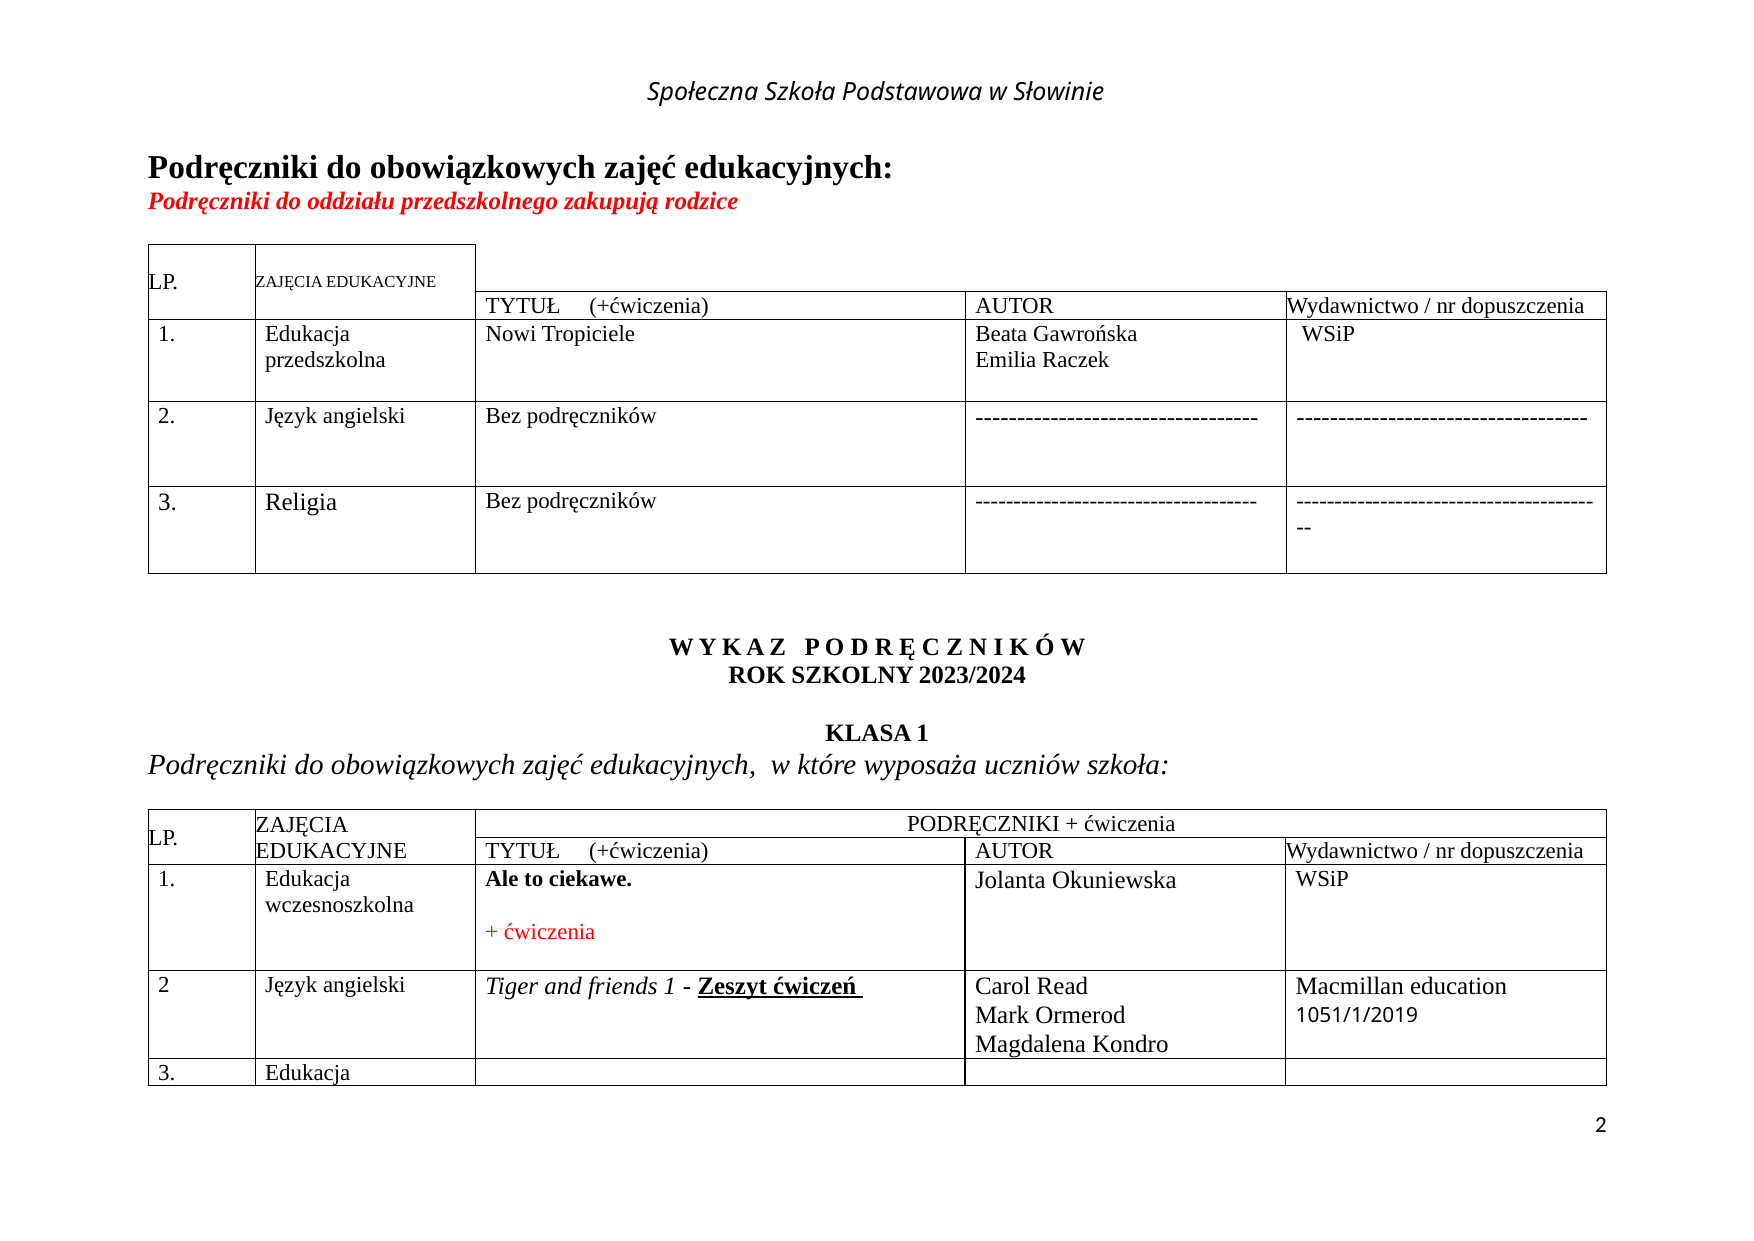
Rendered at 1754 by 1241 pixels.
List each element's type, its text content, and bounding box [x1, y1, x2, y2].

table_cell Tiger and friends 1 - Zeszyt ćwiczeń [476, 971, 964, 1058]
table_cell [256, 1059, 475, 1085]
table_header ZAJĘCIA EDUKACYJNE [256, 245, 475, 319]
table_cell Język angielski [256, 971, 475, 1058]
text KLASA 1 [148, 718, 1606, 747]
table_cell 2. [149, 402, 255, 486]
table_cell Religia [256, 487, 475, 573]
table_cell Edukacja wczesnoszkolna [256, 865, 475, 970]
table_cell AUTOR [966, 292, 1286, 319]
table_cell Wydawnictwo / nr dopuszczenia [1286, 838, 1606, 864]
table_header PODRĘCZNIKI + ćwiczenia [476, 810, 1606, 837]
table_cell Jolanta Okuniewska [966, 865, 1285, 970]
table_cell TYTUŁ (+ćwiczenia) [476, 292, 965, 319]
table_cell Beata Gawrońska Emilia Raczek [966, 320, 1286, 401]
table_header LP. [149, 245, 255, 319]
text Podręczniki do obowiązkowych zajęć edukacyjnych, w które wyposaża uczniów szkoła: [148, 747, 1606, 780]
table_cell Ale to ciekawe. + ćwiczenia [476, 865, 964, 970]
table_cell Bez podręczników [476, 402, 965, 486]
table_cell ------------------------------------- [966, 487, 1286, 573]
table_cell Edukacja przedszkolna [256, 320, 475, 401]
text Podręczniki do oddziału przedszkolnego zakupują rodzice [148, 186, 1606, 215]
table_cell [476, 1059, 964, 1085]
table_cell Nowi Tropiciele [476, 320, 965, 401]
table_cell 2 [149, 971, 255, 1058]
table_cell AUTOR [966, 838, 1285, 864]
text ROK SZKOLNY 2023/2024 [148, 661, 1606, 689]
table_cell [1286, 1059, 1606, 1085]
table_cell Język angielski [256, 402, 475, 486]
table_cell Macmillan education 1051/1/2019 [1286, 971, 1606, 1058]
table_cell Bez podręczników [476, 487, 965, 573]
table_cell ----------------------------------- [1287, 402, 1606, 486]
table_cell WSiP [1287, 320, 1606, 401]
text W Y K A Z P O D R Ę C Z N I K Ó W [148, 632, 1606, 661]
table_cell WSiP [1286, 865, 1606, 970]
table_cell Carol Read Mark Ormerod Magdalena Kondro [966, 971, 1285, 1058]
table_header LP. [149, 810, 255, 864]
table_cell 1. [149, 865, 255, 970]
table_cell 1. [149, 320, 255, 401]
table_cell TYTUŁ (+ćwiczenia) [476, 838, 964, 864]
table_cell ---------------------------------- [966, 402, 1286, 486]
table_cell 3. [149, 1059, 255, 1085]
table_cell Wydawnictwo / nr dopuszczenia [1287, 292, 1606, 319]
table_cell ----------------------------------------- [1287, 487, 1606, 573]
table_cell [966, 1059, 1285, 1085]
table_cell 3. [149, 487, 255, 573]
table_header ZAJĘCIA EDUKACYJNE [256, 810, 475, 864]
text Podręczniki do obowiązkowych zajęć edukacyjnych: [148, 148, 1606, 186]
